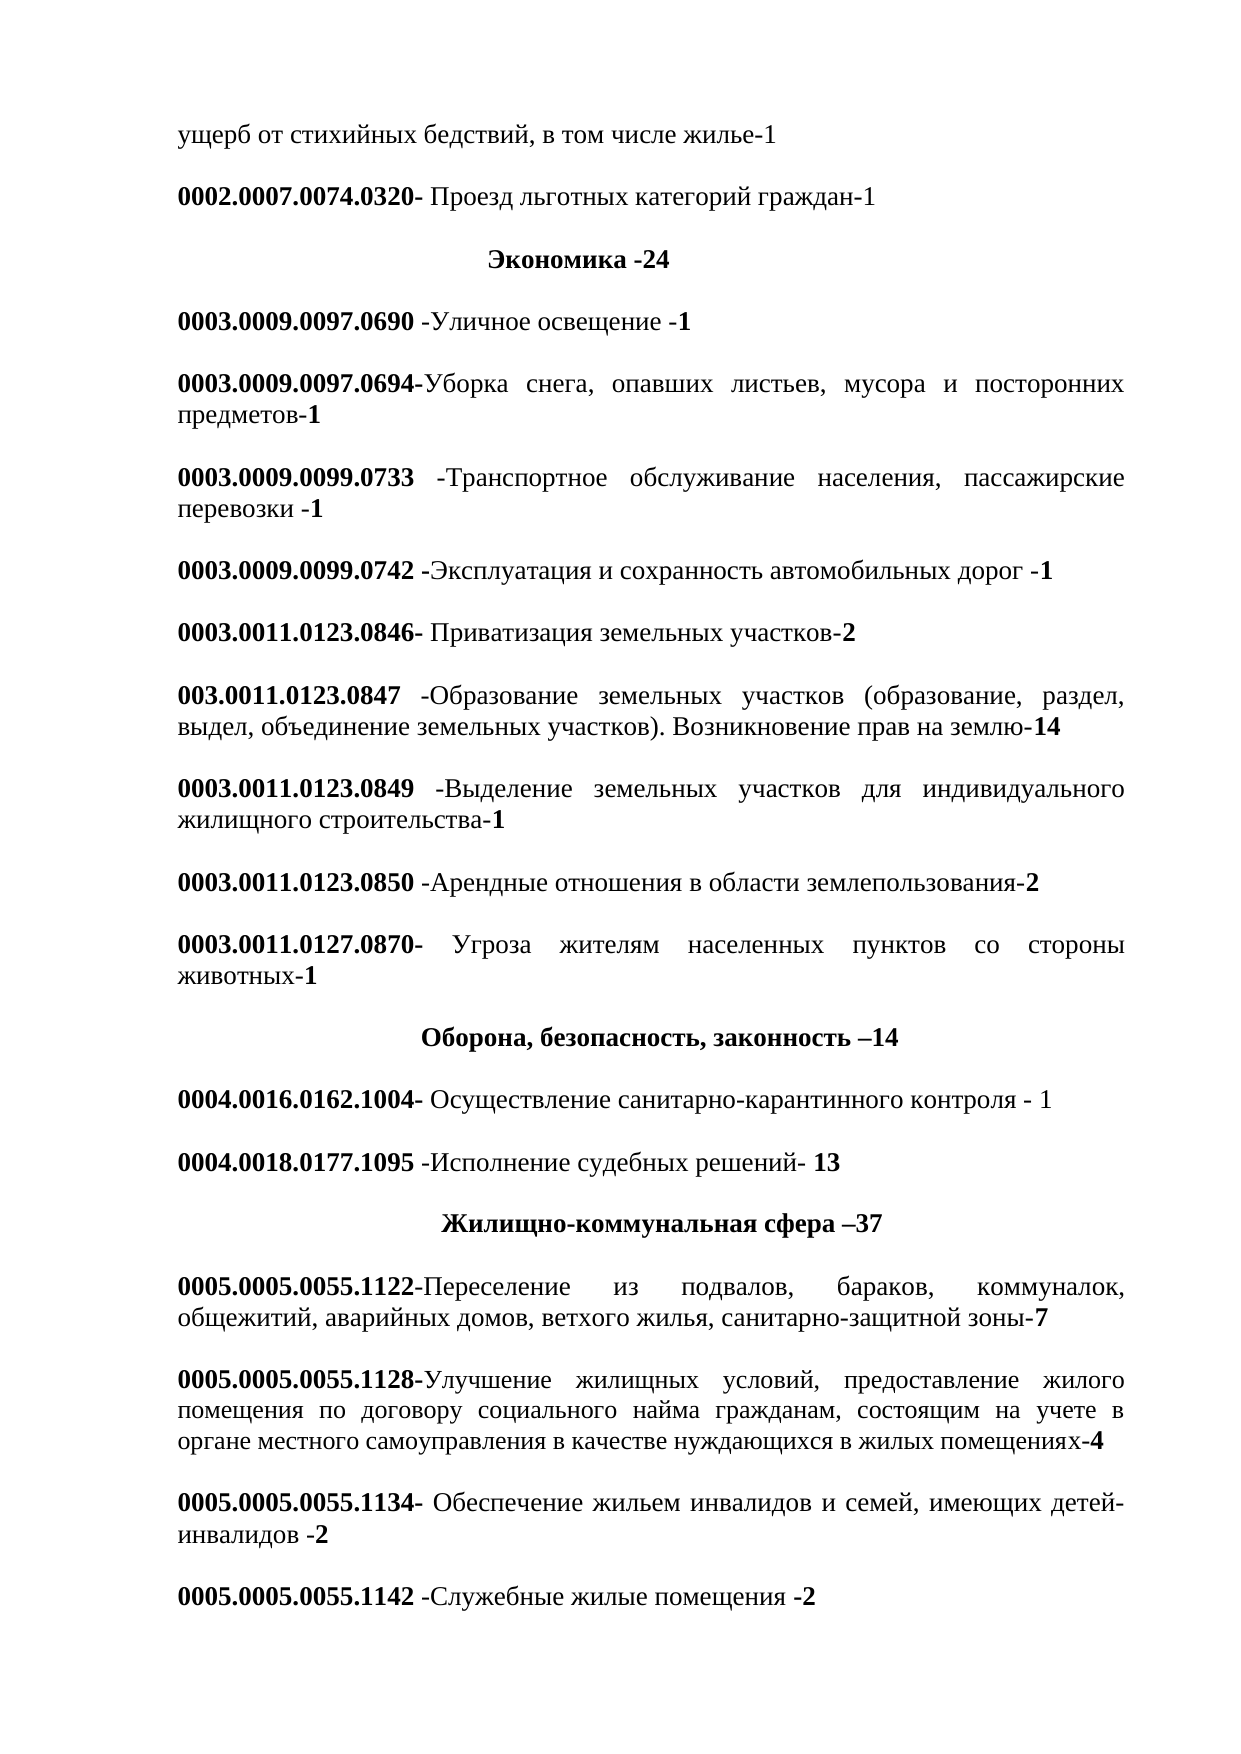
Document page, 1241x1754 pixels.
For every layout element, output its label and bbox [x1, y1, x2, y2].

table_cell [166, 118, 1137, 1611]
